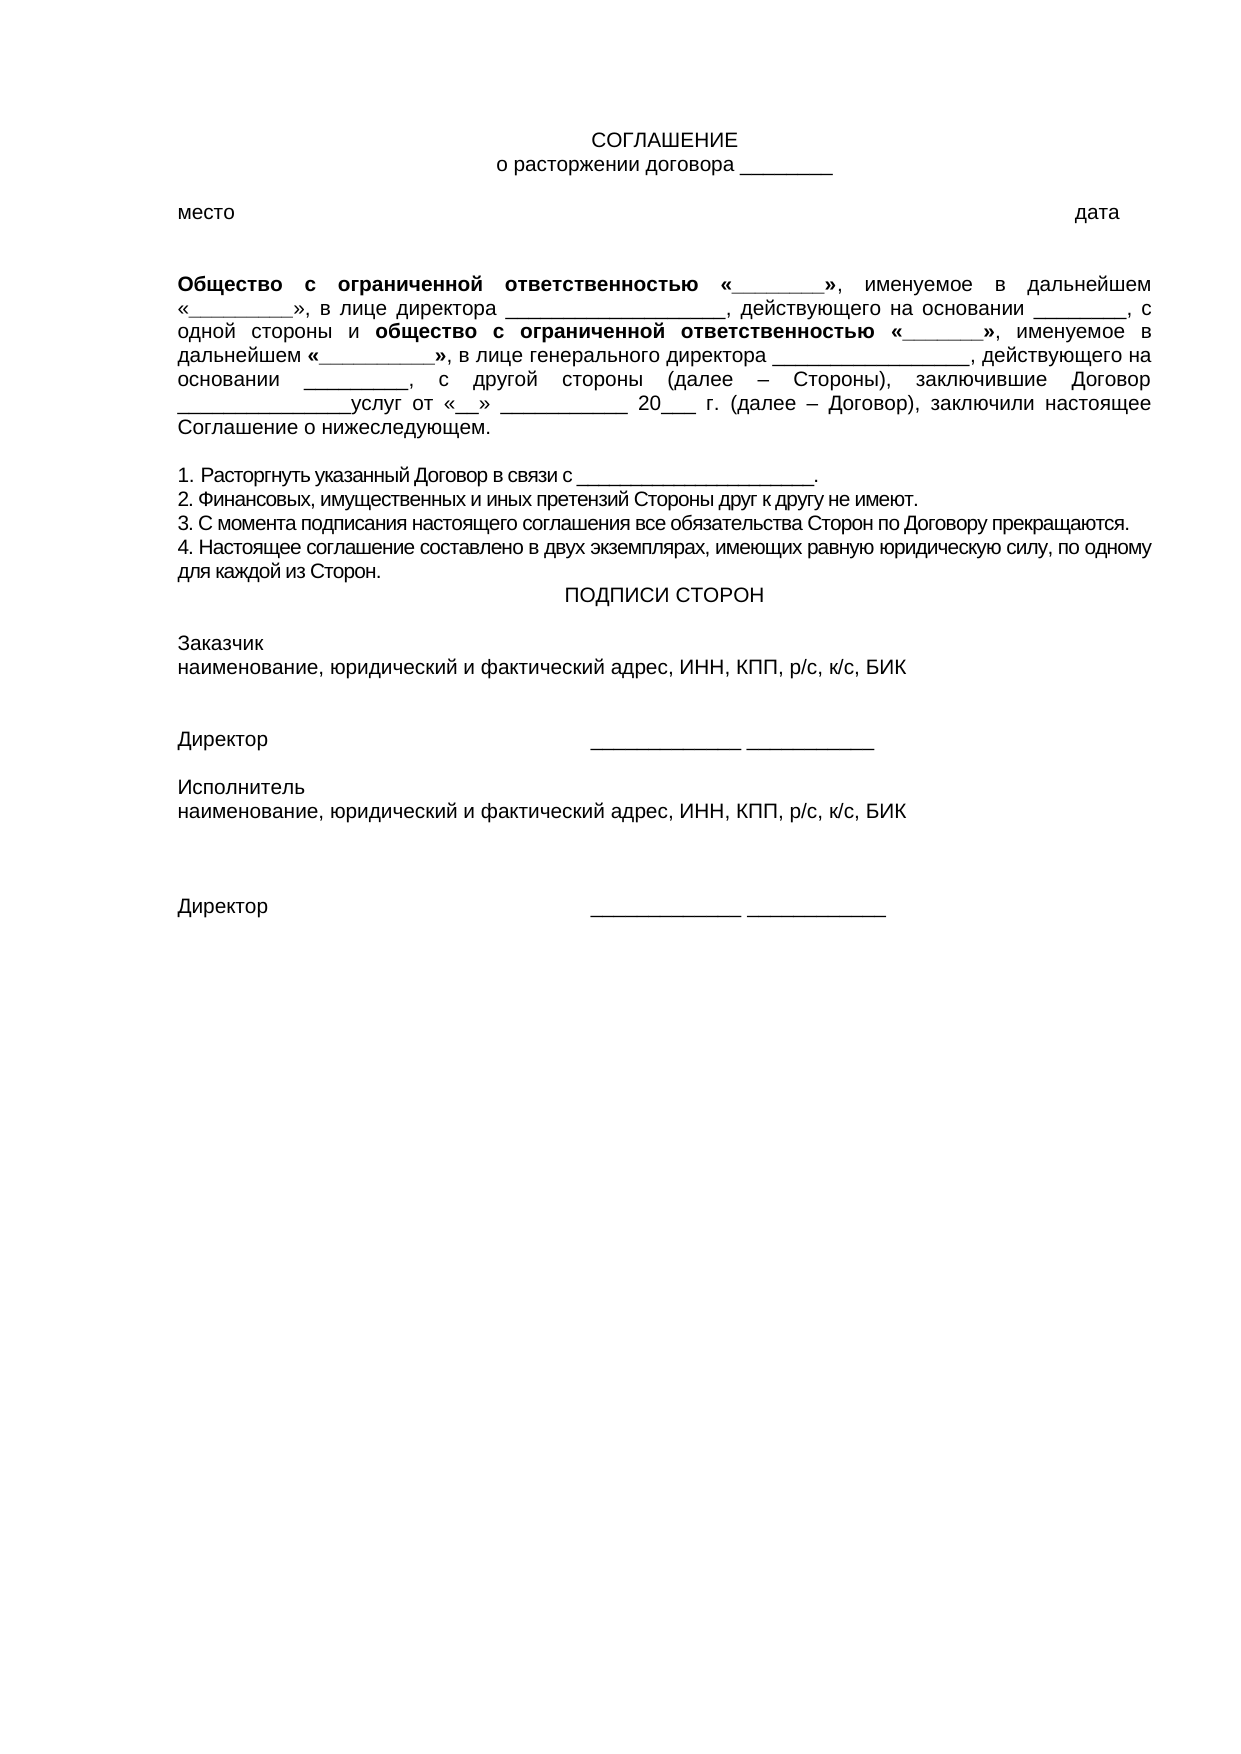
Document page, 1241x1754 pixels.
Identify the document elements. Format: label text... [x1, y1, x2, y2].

text Директор _____________ ___________ [177, 727, 1152, 751]
text СОГЛАШЕНИЕ [177, 128, 1152, 152]
text наименование, юридический и фактический адрес, ИНН, КПП, р/с, к/с, БИК [177, 655, 1152, 679]
text Исполнитель [177, 774, 1152, 798]
text 3. С момента подписания настоящего соглашения все обязательства Сторон по Договору прекращаются. [177, 511, 1152, 535]
text Директор _____________ ____________ [177, 894, 1152, 918]
text Заказчик [177, 631, 1152, 655]
text ПОДПИСИ СТОРОН [177, 583, 1152, 607]
text место дата [177, 199, 1152, 223]
text наименование, юридический и фактический адрес, ИНН, КПП, р/с, к/с, БИК [177, 798, 1152, 822]
text о расторжении договора ________ [177, 152, 1152, 176]
text 4. Настоящее соглашение составлено в двух экземплярах, имеющих равную юридическую силу, по одному для каждой из Сторон. [177, 535, 1152, 583]
text Общество с ограниченной ответственностью «________», именуемое в дальнейшем «_________», в лице директора ___________________, действующего на основании ________, с одной стороны и общество с ограниченной ответственностью «_______», именуемое в дальнейшем «__________», в лице генерального директора _________________, действующего на основании _________, с другой стороны (далее – Стороны), заключившие Договор _______________услуг от «__» ___________ 20___ г. (далее – Договор), заключили настоящее Соглашение о нижеследующем. [177, 271, 1152, 439]
text 2. Финансовых, имущественных и иных претензий Стороны друг к другу не имеют. [177, 487, 1152, 511]
text 1. Расторгнуть указанный Договор в связи с ______________________. [177, 463, 1152, 487]
